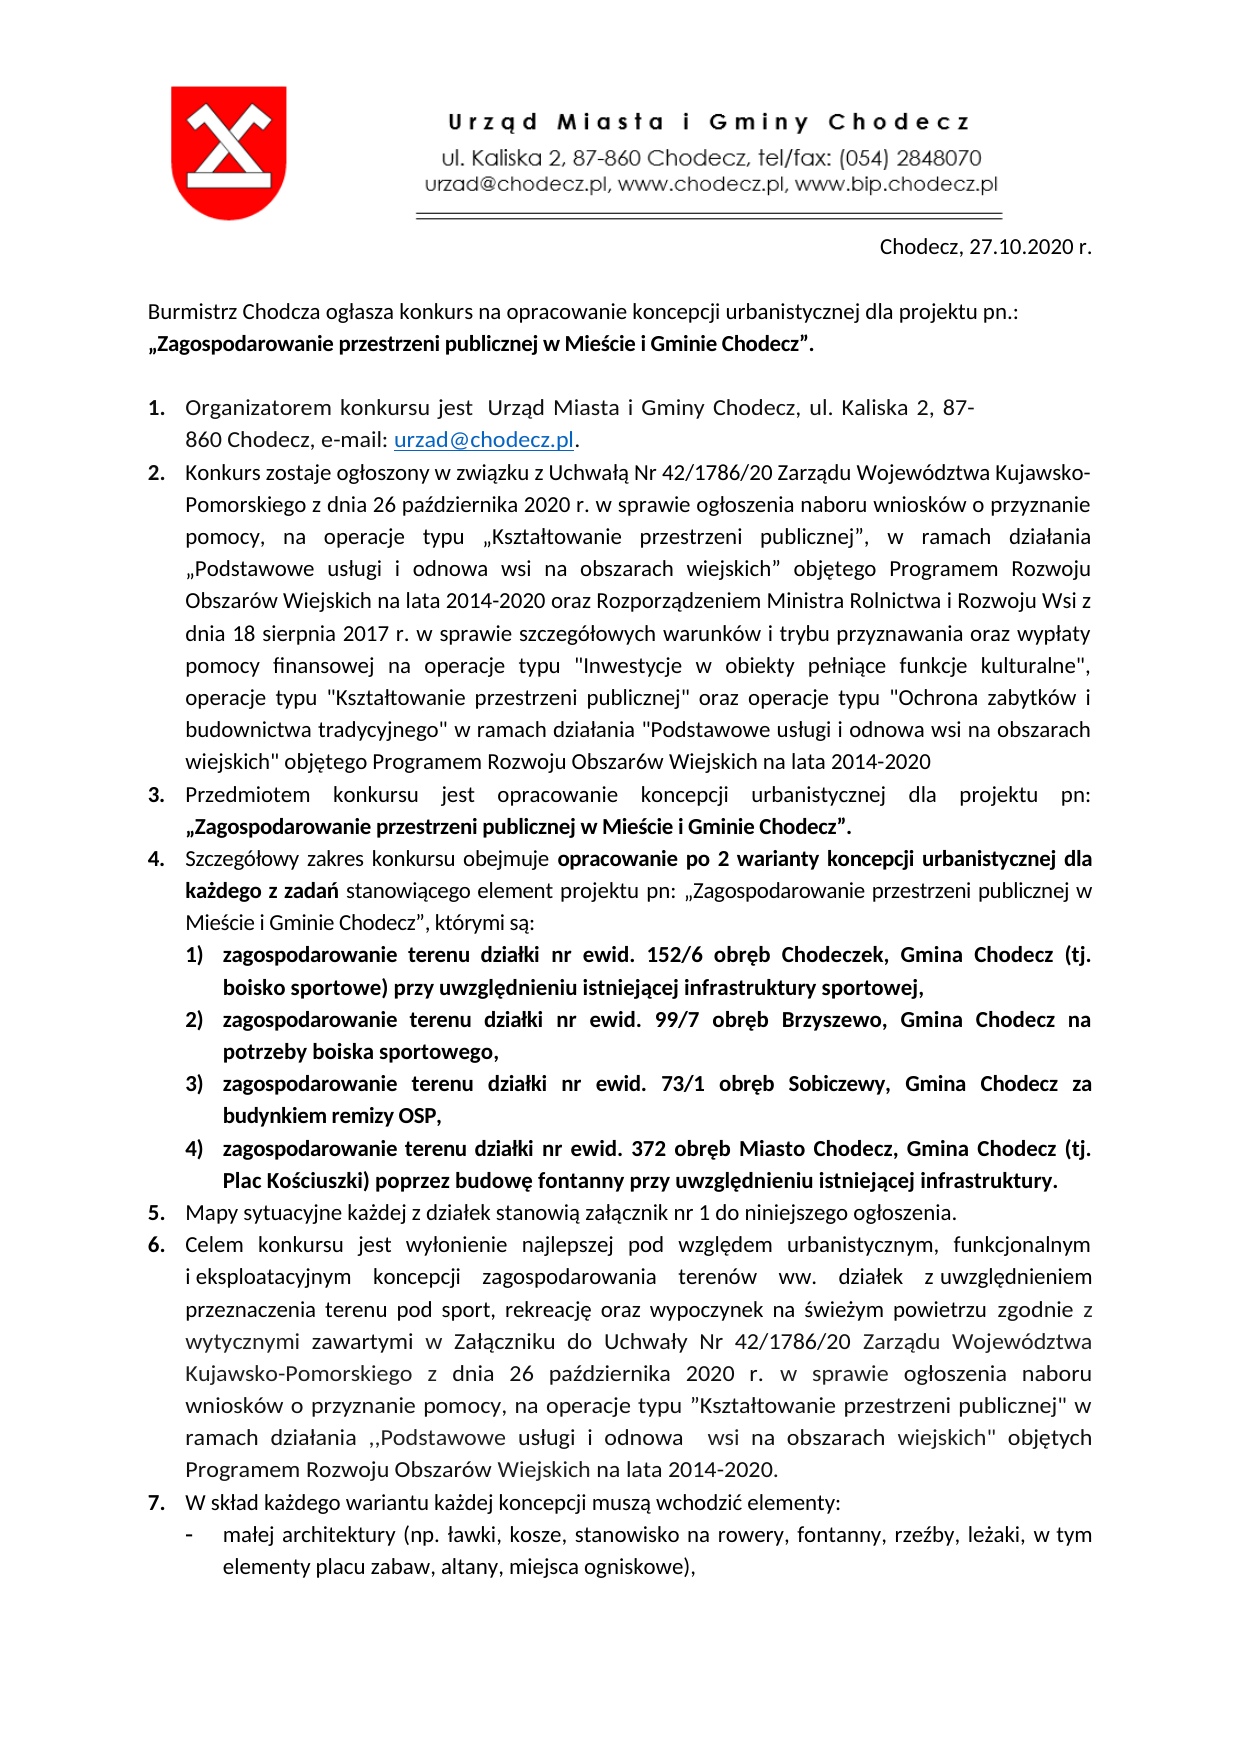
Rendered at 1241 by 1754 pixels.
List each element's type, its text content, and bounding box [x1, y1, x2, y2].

list Konkurs zostaje ogłoszony w związku z Uchwałą Nr 42/1786/20 Zarządu Województwa Kujawsko-Pomorskiego z dnia 26 października 2020 r. w sprawie ogłoszenia naboru wniosków o przyznanie pomocy, na operacje typu „Kształtowanie przestrzeni publicznej”, w ramach działania „Podstawowe usługi i odnowa wsi na obszarach wiejskich” objętego Programem Rozwoju Obszarów Wiejskich na lata 2014-2020 oraz Rozporządzeniem Ministra Rolnictwa i Rozwoju Wsi z dnia 18 sierpnia 2017 r. w sprawie szczegółowych warunków i trybu przyznawania oraz wypłaty pomocy finansowej na operacje typu "Inwestycje w obiekty pełniące funkcje kulturalne", operacje typu "Kształtowanie przestrzeni publicznej" oraz operacje typu "Ochrona zabytków i budownictwa tradycyjnego" w ramach działania "Podstawowe usługi i odnowa wsi na obszarach wiejskich" objętego Programem Rozwoju Obszar6w Wiejskich na lata 2014-2020 [148, 458, 1093, 776]
list Przedmiotem konkursu jest opracowanie koncepcji urbanistycznej dla projektu pn: „Zagospodarowanie przestrzeni publicznej w Mieście i Gminie Chodecz”. [148, 780, 1093, 840]
picture [147, 73, 1050, 233]
list małej architektury (np. ławki, kosze, stanowisko na rowery, fontanny, rzeźby, leżaki, w tym elementy placu zabaw, altany, miejsca ogniskowe), [185, 1520, 1093, 1580]
list Szczegółowy zakres konkursu obejmuje opracowanie po 2 warianty koncepcji urbanistycznej dla każdego z zadań stanowiącego element projektu pn: „Zagospodarowanie przestrzeni publicznej w Mieście i Gminie Chodecz”, którymi są: [148, 844, 1093, 936]
text Chodecz, 27.10.2020 r. [148, 232, 1093, 261]
list W skład każdego wariantu każdej koncepcji muszą wchodzić elementy: [148, 1488, 1093, 1516]
list Celem konkursu jest wyłonienie najlepszej pod względem urbanistycznym, funkcjonalnym i eksploatacyjnym koncepcji zagospodarowania terenów ww. działek z uwzględnieniem przeznaczenia terenu pod sport, rekreację oraz wypoczynek na świeżym powietrzu zgodnie z wytycznymi zawartymi w Załączniku do Uchwały Nr 42/1786/20 Zarządu Województwa Kujawsko-Pomorskiego z dnia 26 października 2020 r. w sprawie ogłoszenia naboru wniosków o przyznanie pomocy, na operacje typu ”Kształtowanie przestrzeni publicznej" w ramach działania ,,Podstawowe usługi i odnowa wsi na obszarach wiejskich" objętych Programem Rozwoju Obszarów Wiejskich na lata 2014-2020. [148, 1230, 1093, 1484]
list Mapy sytuacyjne każdej z działek stanowią załącznik nr 1 do niniejszego ogłoszenia. [148, 1198, 1093, 1226]
list Organizatorem konkursu jest Urząd Miasta i Gminy Chodecz, ul. Kaliska 2, 87-860 Chodecz, e-mail: urzad@chodecz.pl. [148, 393, 976, 454]
list zagospodarowanie terenu działki nr ewid. 99/7 obręb Brzyszewo, Gmina Chodecz na potrzeby boiska sportowego, [185, 1005, 1093, 1065]
list zagospodarowanie terenu działki nr ewid. 372 obręb Miasto Chodecz, Gmina Chodecz (tj. Plac Kościuszki) poprzez budowę fontanny przy uwzględnieniu istniejącej infrastruktury. [185, 1134, 1093, 1194]
text Burmistrz Chodcza ogłasza konkurs na opracowanie koncepcji urbanistycznej dla projektu pn.: „Zagospodarowanie przestrzeni publicznej w Mieście i Gminie Chodecz”. [148, 297, 1093, 357]
list zagospodarowanie terenu działki nr ewid. 73/1 obręb Sobiczewy, Gmina Chodecz za budynkiem remizy OSP, [185, 1069, 1093, 1129]
list zagospodarowanie terenu działki nr ewid. 152/6 obręb Chodeczek, Gmina Chodecz (tj. boisko sportowe) przy uwzględnieniu istniejącej infrastruktury sportowej, [185, 941, 1093, 1001]
